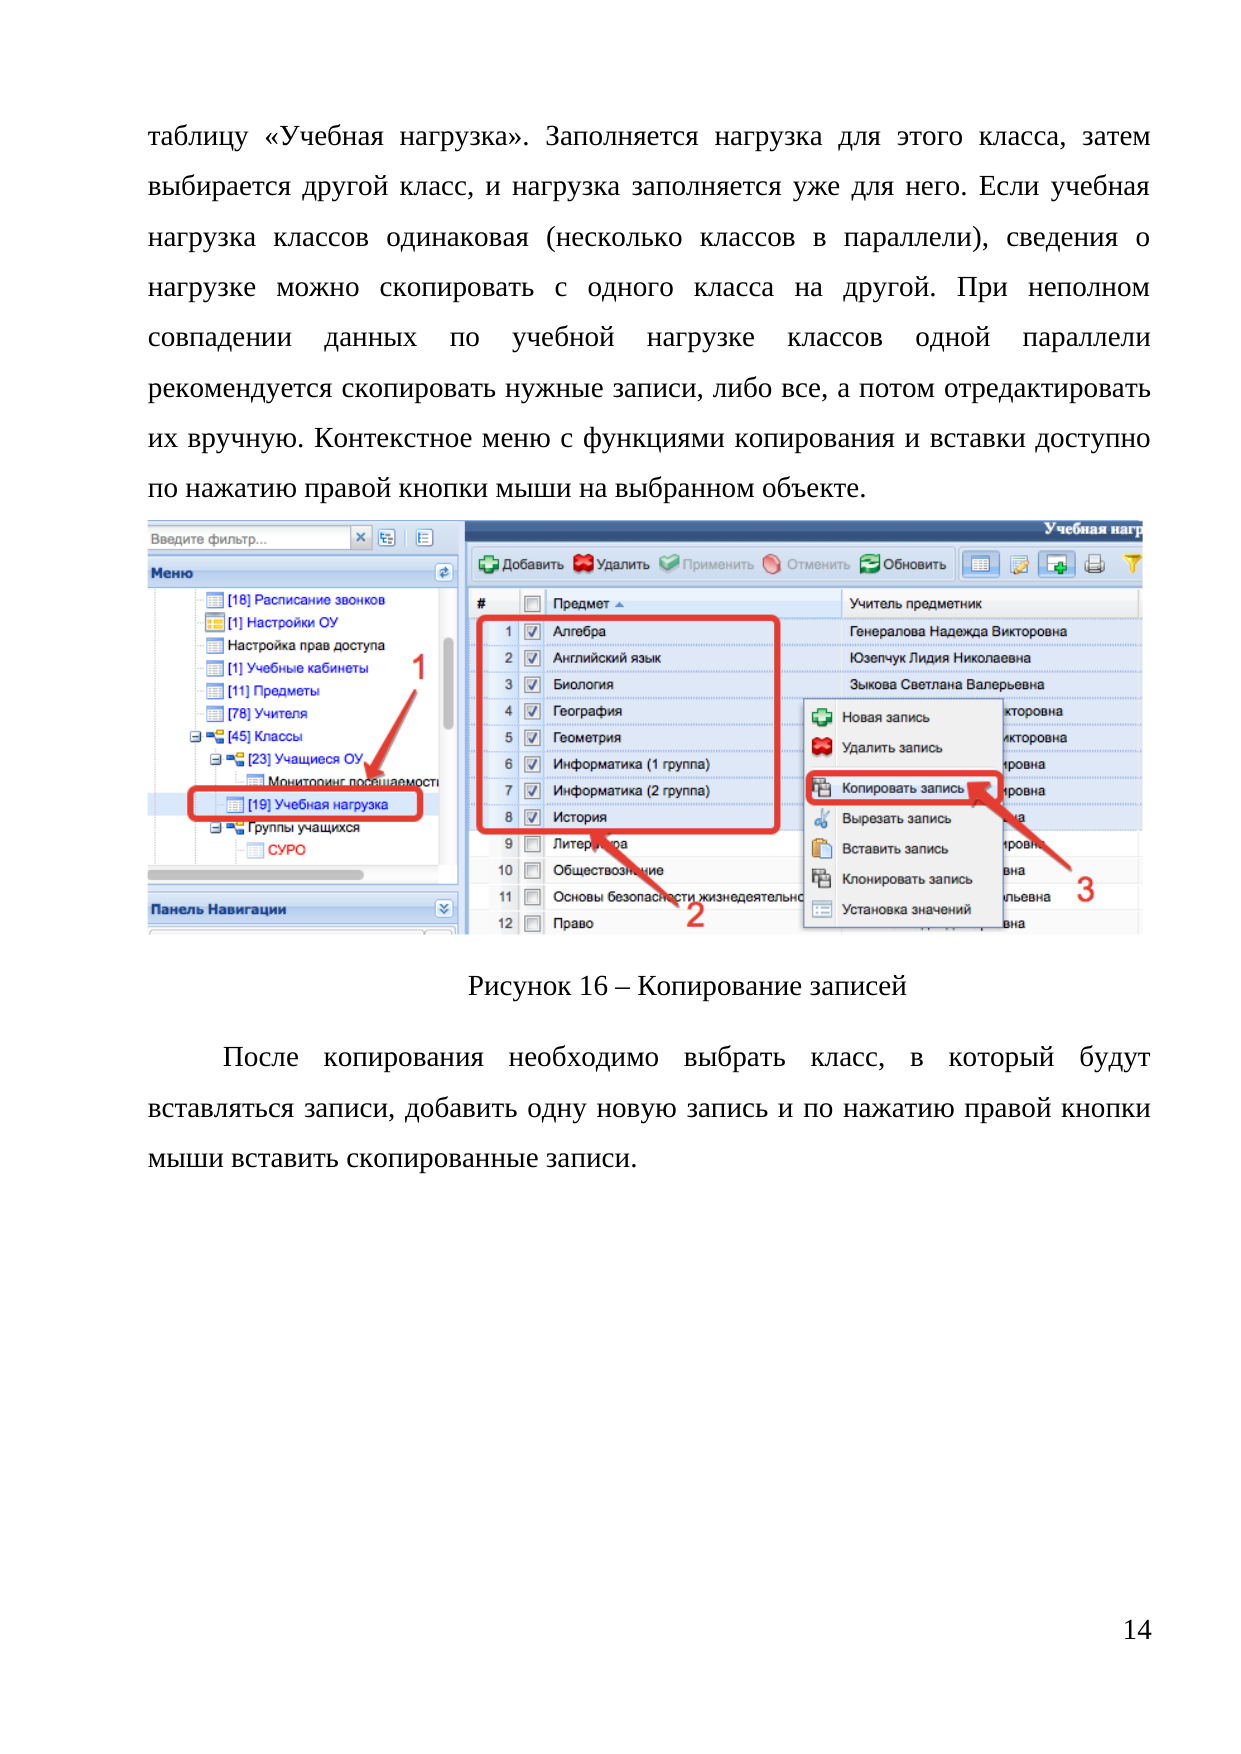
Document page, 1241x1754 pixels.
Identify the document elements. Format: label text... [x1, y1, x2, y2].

text После копирования необходимо выбрать класс, в который будут вставляться записи, добавить одну новую запись и по нажатию правой кнопки мыши вставить скопированные записи. [148, 1039, 1152, 1174]
text Рисунок 16 – Копирование записей [148, 968, 1152, 1002]
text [148, 118, 1152, 504]
picture [147, 520, 1168, 956]
